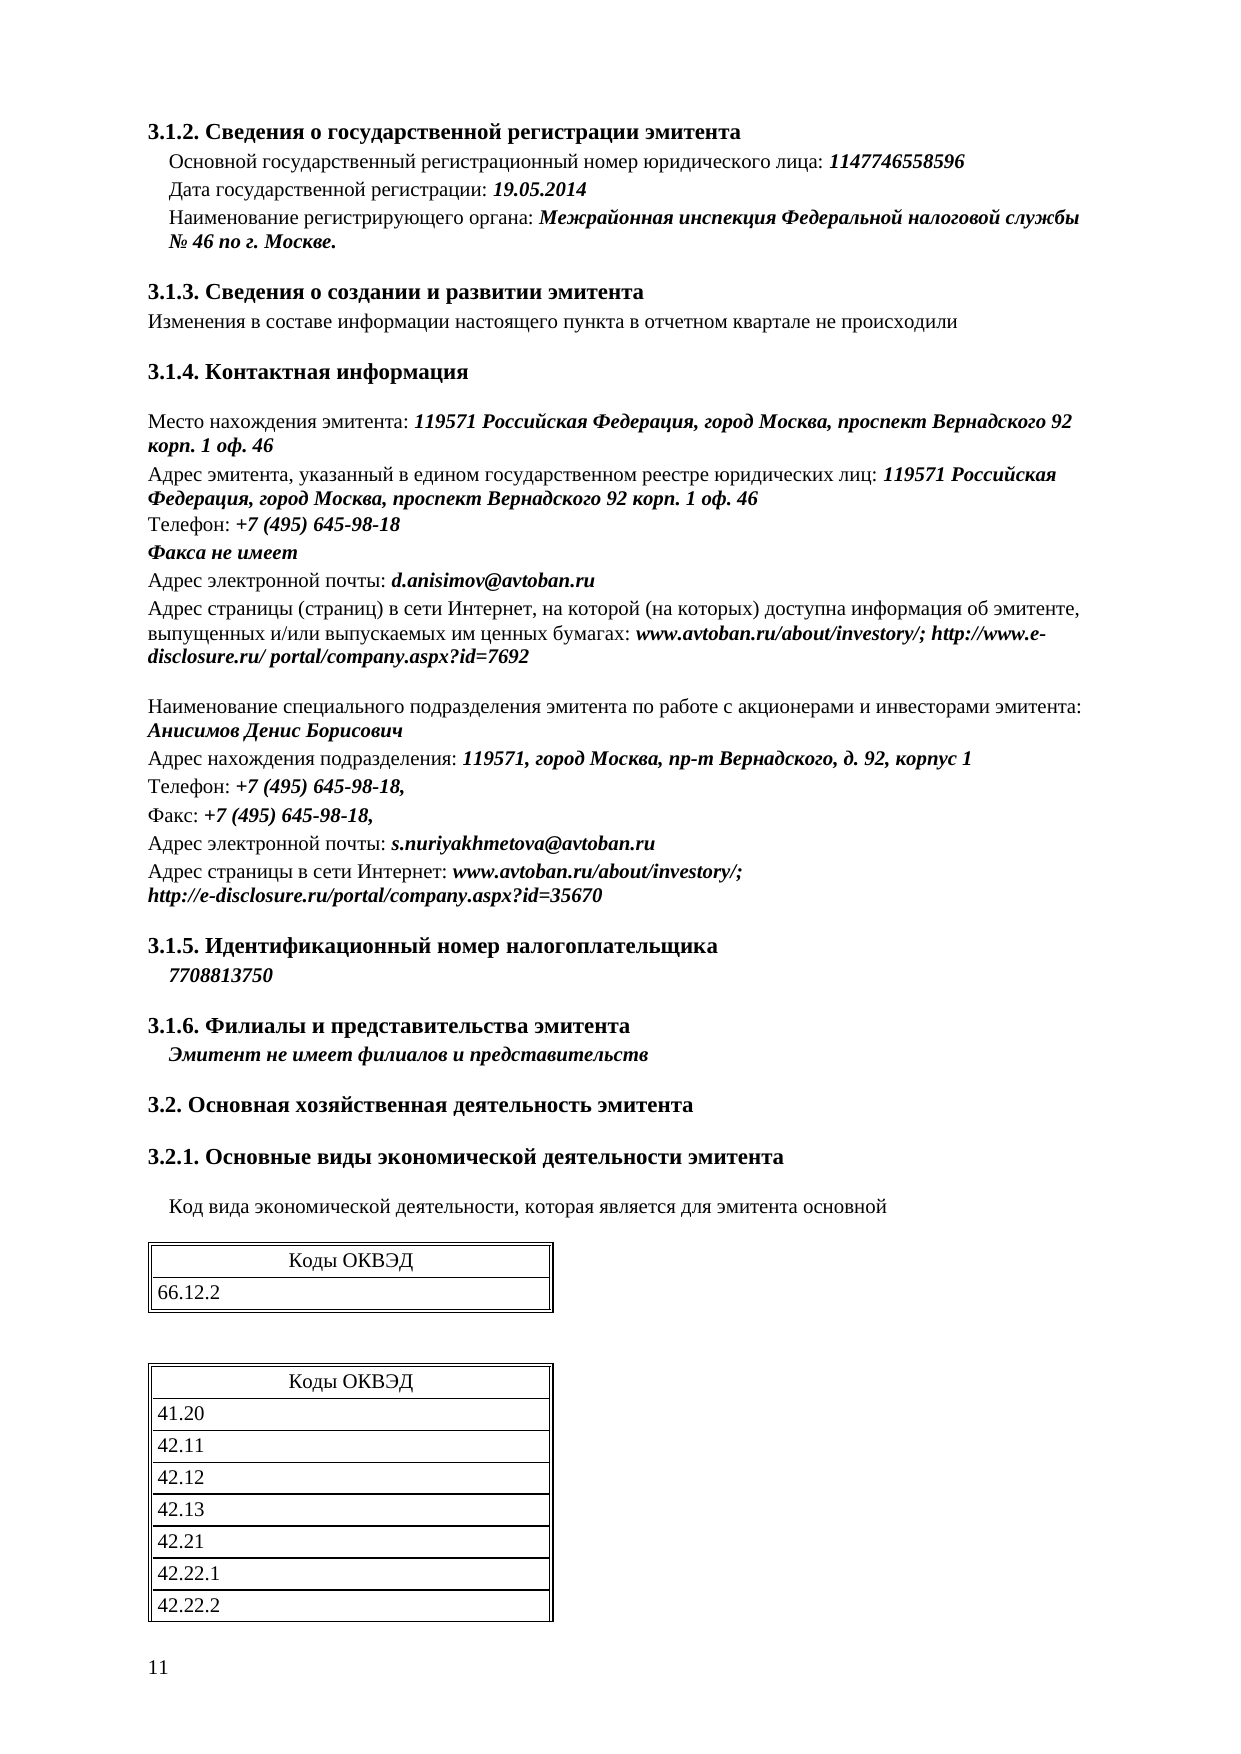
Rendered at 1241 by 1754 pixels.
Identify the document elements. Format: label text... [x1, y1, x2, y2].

subtitle 3.1.5. Идентификационный номер налогоплательщика [148, 932, 1092, 959]
text Эмитент не имеет филиалов и представительств [168, 1042, 1092, 1066]
table_cell 42.11 [152, 1431, 549, 1461]
text Наименование регистрирующего органа: Межрайонная инспекция Федеральной налоговой службы № 46 по г. Москве. [168, 205, 1092, 253]
table_cell 42.22.1 [152, 1558, 549, 1589]
text Наименование специального подразделения эмитента по работе с акционерами и инвесторами эмитента: Анисимов Денис Борисович [148, 694, 1092, 742]
text Адрес страницы в сети Интернет: www.avtoban.ru/about/investory/; http://e-disclosure.ru/portal/company.aspx?id=35670 [148, 859, 1092, 907]
text Факса не имеет [148, 540, 1092, 564]
subtitle 3.1.6. Филиалы и представительства эмитента [148, 1012, 1092, 1038]
table_cell 42.12 [152, 1463, 549, 1493]
subtitle 3.1.4. Контактная информация [148, 358, 1092, 384]
subtitle 3.1.2. Сведения о государственной регистрации эмитента [148, 118, 1092, 144]
text Основной государственный регистрационный номер юридического лица: 1147746558596 [168, 149, 1092, 173]
table_header Коды ОКВЭД [152, 1367, 549, 1398]
table_cell 66.12.2 [152, 1278, 549, 1308]
table_cell 42.13 [152, 1494, 549, 1525]
text Адрес нахождения подразделения: 119571, город Москва, пр-т Вернадского, д. 92, корпус 1 [148, 746, 1092, 770]
table_header Коды ОКВЭД [152, 1246, 549, 1277]
text Телефон: +7 (495) 645-98-18, [148, 774, 1092, 798]
text Дата государственной регистрации: 19.05.2014 [168, 177, 1092, 201]
table_cell 41.20 [152, 1399, 549, 1429]
text Факс: +7 (495) 645-98-18, [148, 803, 1092, 827]
subtitle Изменения в составе информации настоящего пункта в отчетном квартале не происходили [148, 309, 1092, 333]
text Адрес электронной почты: s.nuriyakhmetova@avtoban.ru [148, 831, 1092, 855]
subtitle Код вида экономической деятельности, которая является для эмитента основной [168, 1194, 1092, 1218]
text 7708813750 [168, 963, 1092, 987]
text Телефон: +7 (495) 645-98-18 [148, 512, 1092, 536]
subtitle 3.2.1. Основные виды экономической деятельности эмитента [148, 1143, 1092, 1169]
text Адрес электронной почты: d.anisimov@avtoban.ru [148, 568, 1092, 592]
table_cell 42.21 [152, 1526, 549, 1557]
text Адрес страницы (страниц) в сети Интернет, на которой (на которых) доступна информация об эмитенте, выпущенных и/или выпускаемых им ценных бумагах: www.avtoban.ru/about/investory/; http://www.e-disclosure.ru/ portal/company.aspx?id=7692 [148, 596, 1092, 668]
subtitle 3.2. Основная хозяйственная деятельность эмитента [148, 1091, 1092, 1118]
table_cell 42.22.2 [152, 1590, 549, 1621]
subtitle Адрес эмитента, указанный в едином государственном реестре юридических лиц: 119571 Российская Федерация, город Москва, проспект Вернадского 92 корп. 1 оф. 46 [148, 461, 1092, 509]
subtitle 3.1.3. Сведения о создании и развитии эмитента [148, 278, 1092, 304]
subtitle Место нахождения эмитента: 119571 Российская Федерация, город Москва, проспект Вернадского 92 корп. 1 оф. 46 [148, 409, 1092, 457]
